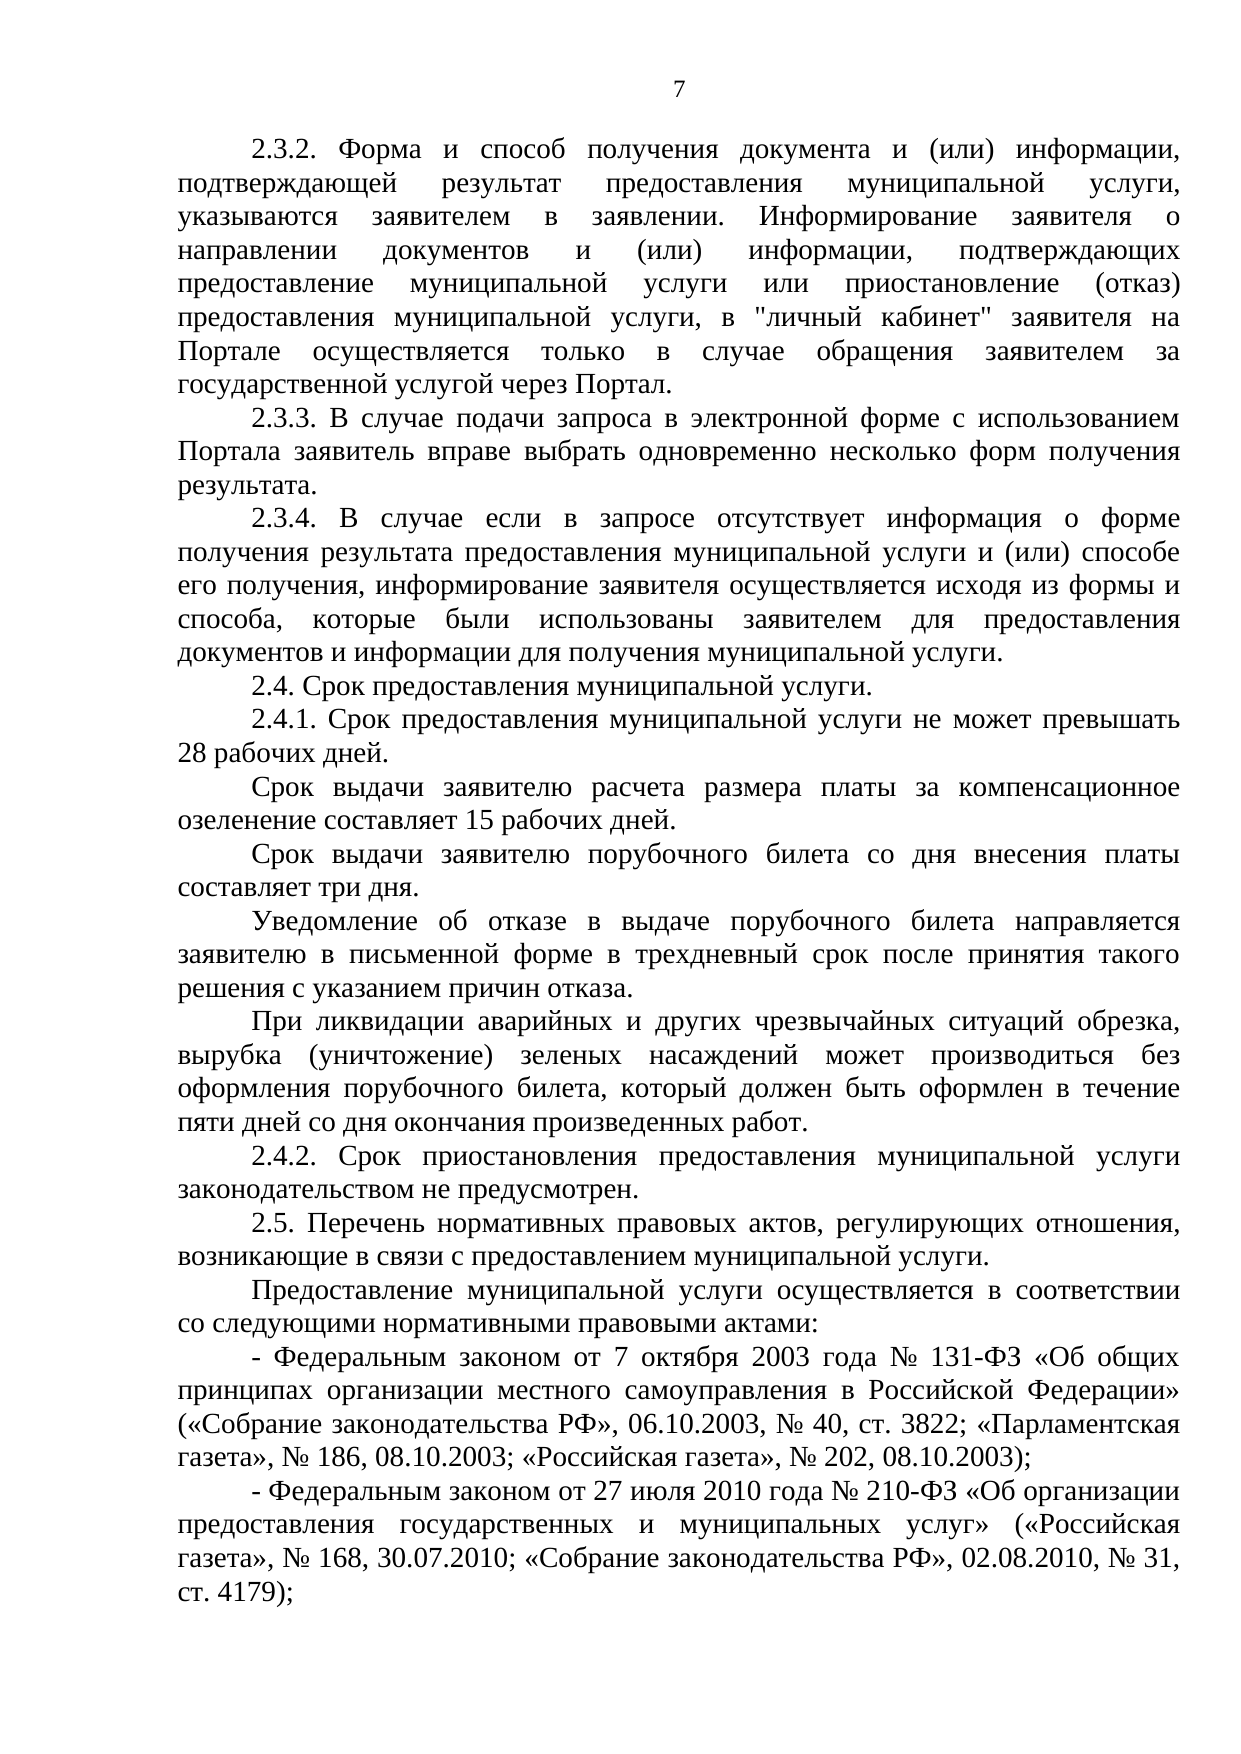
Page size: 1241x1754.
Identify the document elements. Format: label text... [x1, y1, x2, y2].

text Срок выдачи заявителю порубочного билета со дня внесения платы составляет три дня. [177, 836, 1181, 903]
text 2.5. Перечень нормативных правовых актов, регулирующих отношения, возникающие в связи с предоставлением муниципальной услуги. [177, 1205, 1181, 1272]
text 2.4.2. Срок приостановления предоставления муниципальной услуги законодательством не предусмотрен. [177, 1138, 1181, 1205]
text 2.3.4. В случае если в запросе отсутствует информация о форме получения результата предоставления муниципальной услуги и (или) способе его получения, информирование заявителя осуществляется исходя из формы и способа, которые были использованы заявителем для предоставления документов и информации для получения муниципальной услуги. [177, 500, 1181, 668]
text - Федеральным законом от 7 октября 2003 года № 131-ФЗ «Об общих принципах организации местного самоуправления в Российской Федерации» («Собрание законодательства РФ», 06.10.2003, № 40, ст. 3822; «Парламентская газета», № 186, 08.10.2003; «Российская газета», № 202, 08.10.2003); [177, 1339, 1181, 1473]
text 2.4.1. Срок предоставления муниципальной услуги не может превышать 28 рабочих дней. [177, 702, 1181, 769]
text Срок выдачи заявителю расчета размера платы за компенсационное озеленение составляет 15 рабочих дней. [177, 769, 1181, 836]
text Уведомление об отказе в выдаче порубочного билета направляется заявителю в письменной форме в трехдневный срок после принятия такого решения с указанием причин отказа. [177, 903, 1181, 1003]
text - Федеральным законом от 27 июля 2010 года № 210-ФЗ «Об организации предоставления государственных и муниципальных услуг» («Российская газета», № 168, 30.07.2010; «Собрание законодательства РФ», 02.08.2010, № 31, ст. 4179); [177, 1473, 1181, 1607]
text 2.3.2. Форма и способ получения документа и (или) информации, подтверждающей результат предоставления муниципальной услуги, указываются заявителем в заявлении. Информирование заявителя о направлении документов и (или) информации, подтверждающих предоставление муниципальной услуги или приостановление (отказ) предоставления муниципальной услуги, в "личный кабинет" заявителя на Портале осуществляется только в случае обращения заявителем за государственной услугой через Портал. [177, 131, 1181, 400]
text Предоставление муниципальной услуги осуществляется в соответствии со следующими нормативными правовыми актами: [177, 1272, 1181, 1339]
text 2.3.3. В случае подачи запроса в электронной форме с использованием Портала заявитель вправе выбрать одновременно несколько форм получения результата. [177, 400, 1181, 500]
text При ликвидации аварийных и других чрезвычайных ситуаций обрезка, вырубка (уничтожение) зеленых насаждений может производиться без оформления порубочного билета, который должен быть оформлен в течение пяти дней со дня окончания произведенных работ. [177, 1003, 1181, 1138]
text 2.4. Срок предоставления муниципальной услуги. [177, 668, 1181, 702]
